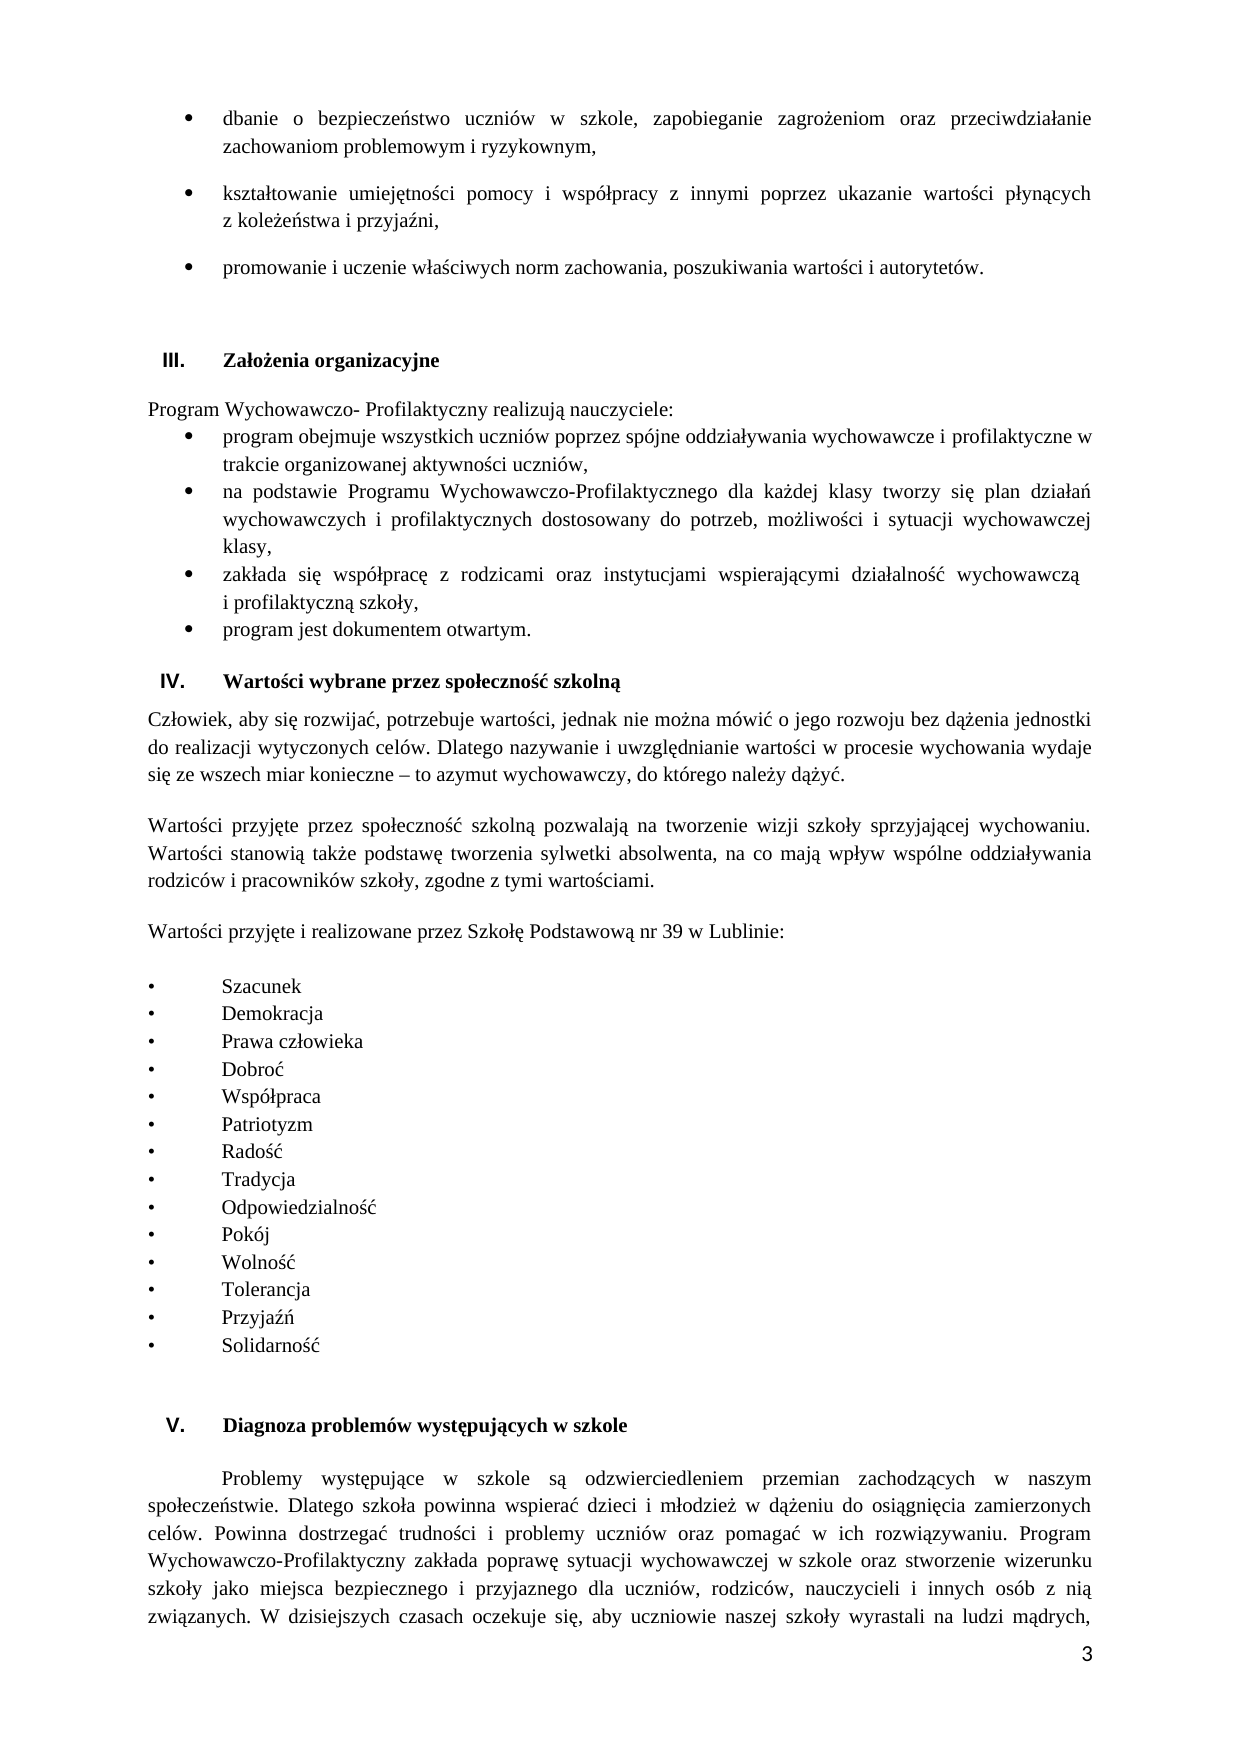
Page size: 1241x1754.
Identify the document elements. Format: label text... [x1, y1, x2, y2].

list dbanie o bezpieczeństwo uczniów w szkole, zapobieganie zagrożeniom oraz przeciwdziałanie zachowaniom problemowym i ryzykownym, [185, 106, 1092, 158]
list promowanie i uczenie właściwych norm zachowania, poszukiwania wartości i autorytetów. [185, 255, 1092, 279]
list kształtowanie umiejętności pomocy i współpracy z innymi poprzez ukazanie wartości płynących z koleżeństwa i przyjaźni, [185, 181, 1092, 232]
text • Radość [148, 1139, 1092, 1163]
text • Przyjaźń [148, 1305, 1092, 1329]
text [148, 1466, 1092, 1628]
text Człowiek, aby się rozwijać, potrzebuje wartości, jednak nie można mówić o jego rozwoju bez dążenia jednostki do realizacji wytyczonych celów. Dlatego nazywanie i uwzględnianie wartości w procesie wychowania wydaje się ze wszech miar konieczne – to azymut wychowawczy, do którego należy dążyć. [148, 707, 1092, 786]
text • Pokój [148, 1222, 1092, 1246]
list Diagnoza problemów występujących w szkole [185, 1413, 1092, 1437]
text • Prawa człowieka [148, 1029, 1092, 1053]
text • Współpraca [148, 1084, 1092, 1108]
text • Wolność [148, 1250, 1092, 1274]
text • Demokracja [148, 1001, 1092, 1025]
text • Patriotyzm [148, 1112, 1092, 1136]
list zakłada się współpracę z rodzicami oraz instytucjami wspierającymi działalność wychowawczą i profilaktyczną szkoły, [185, 562, 1092, 614]
text Wartości przyjęte przez społeczność szkolną pozwalają na tworzenie wizji szkoły sprzyjającej wychowaniu. Wartości stanowią także podstawę tworzenia sylwetki absolwenta, na co mają wpływ wspólne oddziaływania rodziców i pracowników szkoły, zgodne z tymi wartościami. [148, 813, 1092, 892]
text • Tolerancja [148, 1277, 1092, 1301]
list na podstawie Programu Wychowawczo-Profilaktycznego dla każdej klasy tworzy się plan działań wychowawczych i profilaktycznych dostosowany do potrzeb, możliwości i sytuacji wychowawczej klasy, [185, 479, 1092, 558]
text • Tradycja [148, 1167, 1092, 1191]
text Wartości przyjęte i realizowane przez Szkołę Podstawową nr 39 w Lublinie: [148, 918, 1092, 943]
text Program Wychowawczo- Profilaktyczny realizują nauczyciele: [148, 396, 1092, 421]
list Wartości wybrane przez społeczność szkolną [185, 669, 1092, 693]
list program jest dokumentem otwartym. [185, 617, 1092, 641]
list program obejmuje wszystkich uczniów poprzez spójne oddziaływania wychowawcze i profilaktyczne w trakcie organizowanej aktywności uczniów, [185, 424, 1092, 476]
text • Solidarność [148, 1333, 1092, 1357]
text • Odpowiedzialność [148, 1194, 1092, 1219]
list Założenia organizacyjne [185, 348, 1092, 372]
text • Szacunek [148, 974, 1092, 998]
text • Dobroć [148, 1057, 1092, 1081]
